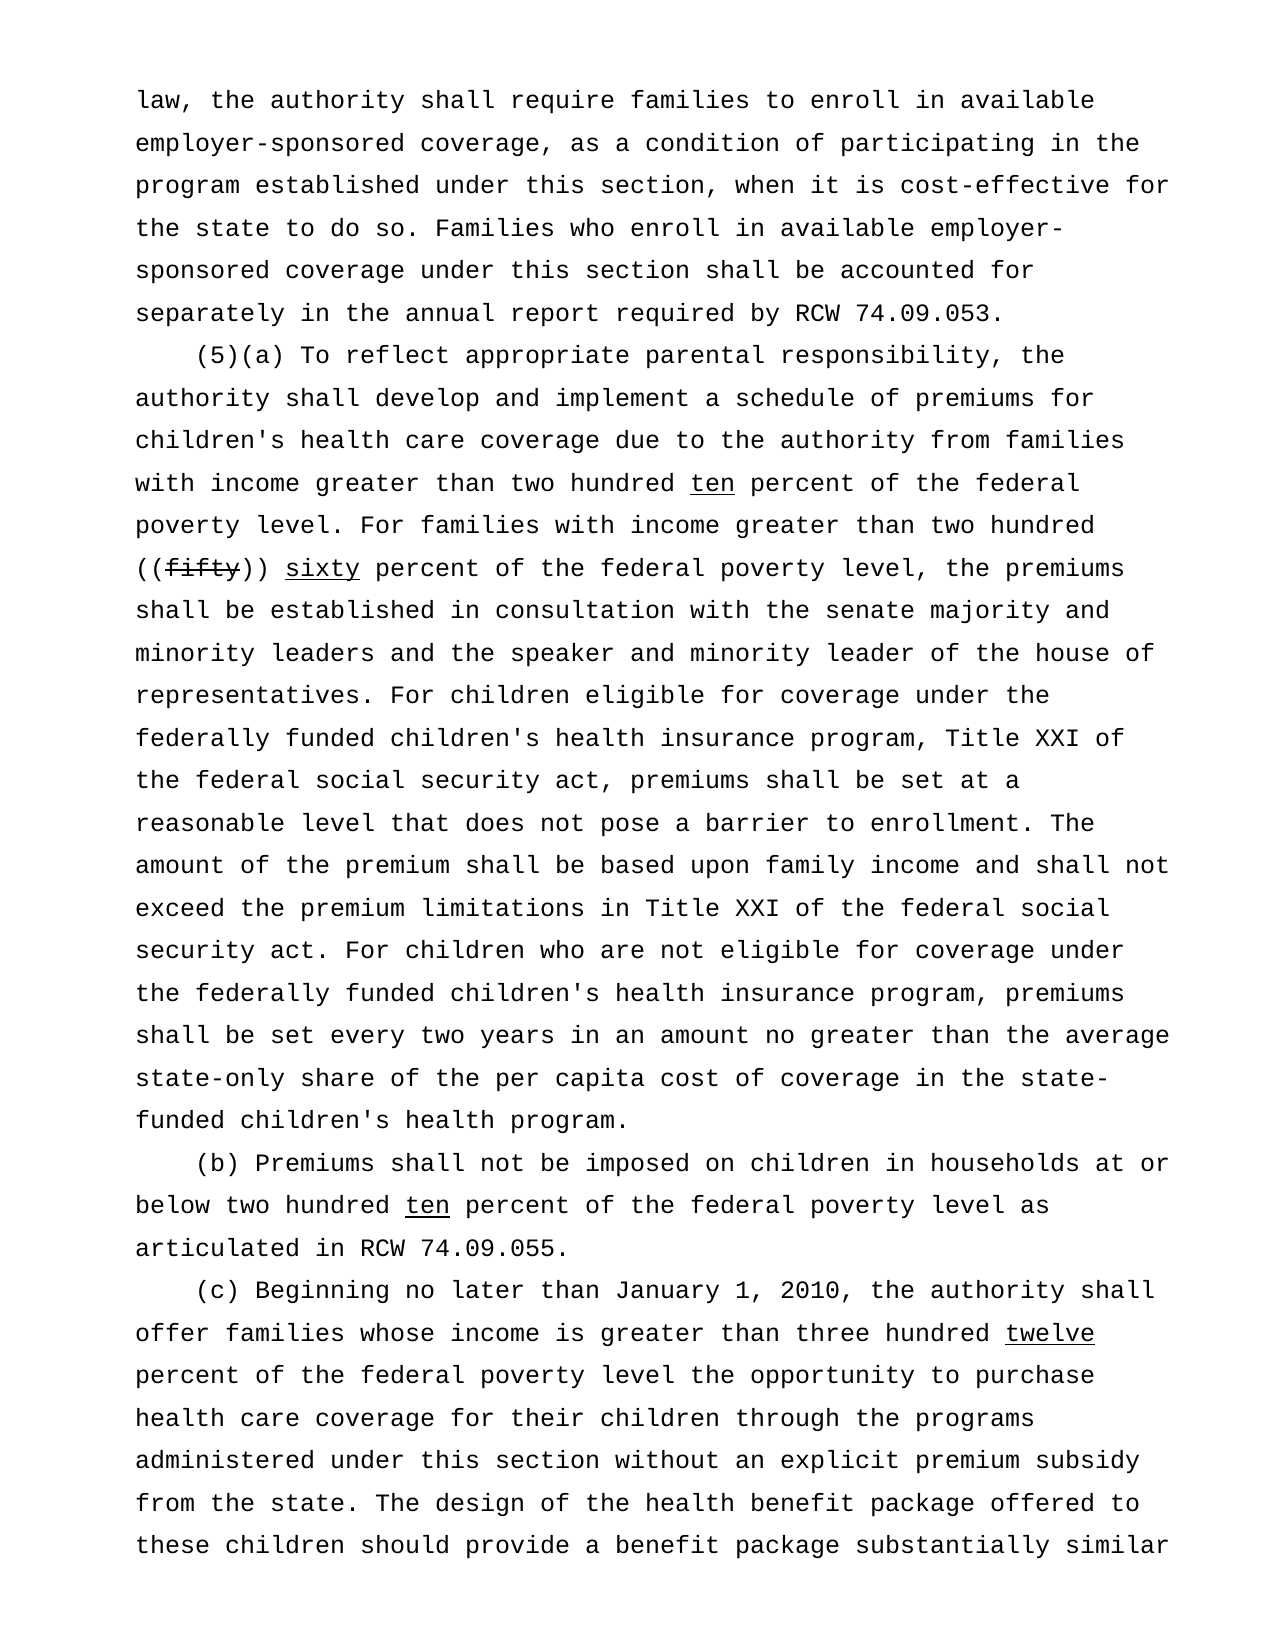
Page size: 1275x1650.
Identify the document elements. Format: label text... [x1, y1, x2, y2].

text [135, 1265, 1170, 1562]
text (b) Premiums shall not be imposed on children in households at or below two hundred ten percent of the federal poverty level as articulated in RCW 74.09.055. [135, 1137, 1170, 1265]
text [135, 75, 1170, 330]
text (5)(a) To reflect appropriate parental responsibility, the authority shall develop and implement a schedule of premiums for children's health care coverage due to the authority from families with income greater than two hundred ten percent of the federal poverty level. For families with income greater than two hundred ((fifty)) sixty percent of the federal poverty level, the premiums shall be established in consultation with the senate majority and minority leaders and the speaker and minority leader of the house of representatives. For children eligible for coverage under the federally funded children's health insurance program, Title XXI of the federal social security act, premiums shall be set at a reasonable level that does not pose a barrier to enrollment. The amount of the premium shall be based upon family income and shall not exceed the premium limitations in Title XXI of the federal social security act. For children who are not eligible for coverage under the federally funded children's health insurance program, premiums shall be set every two years in an amount no greater than the average state-only share of the per capita cost of coverage in the state-funded children's health program. [135, 330, 1170, 1137]
